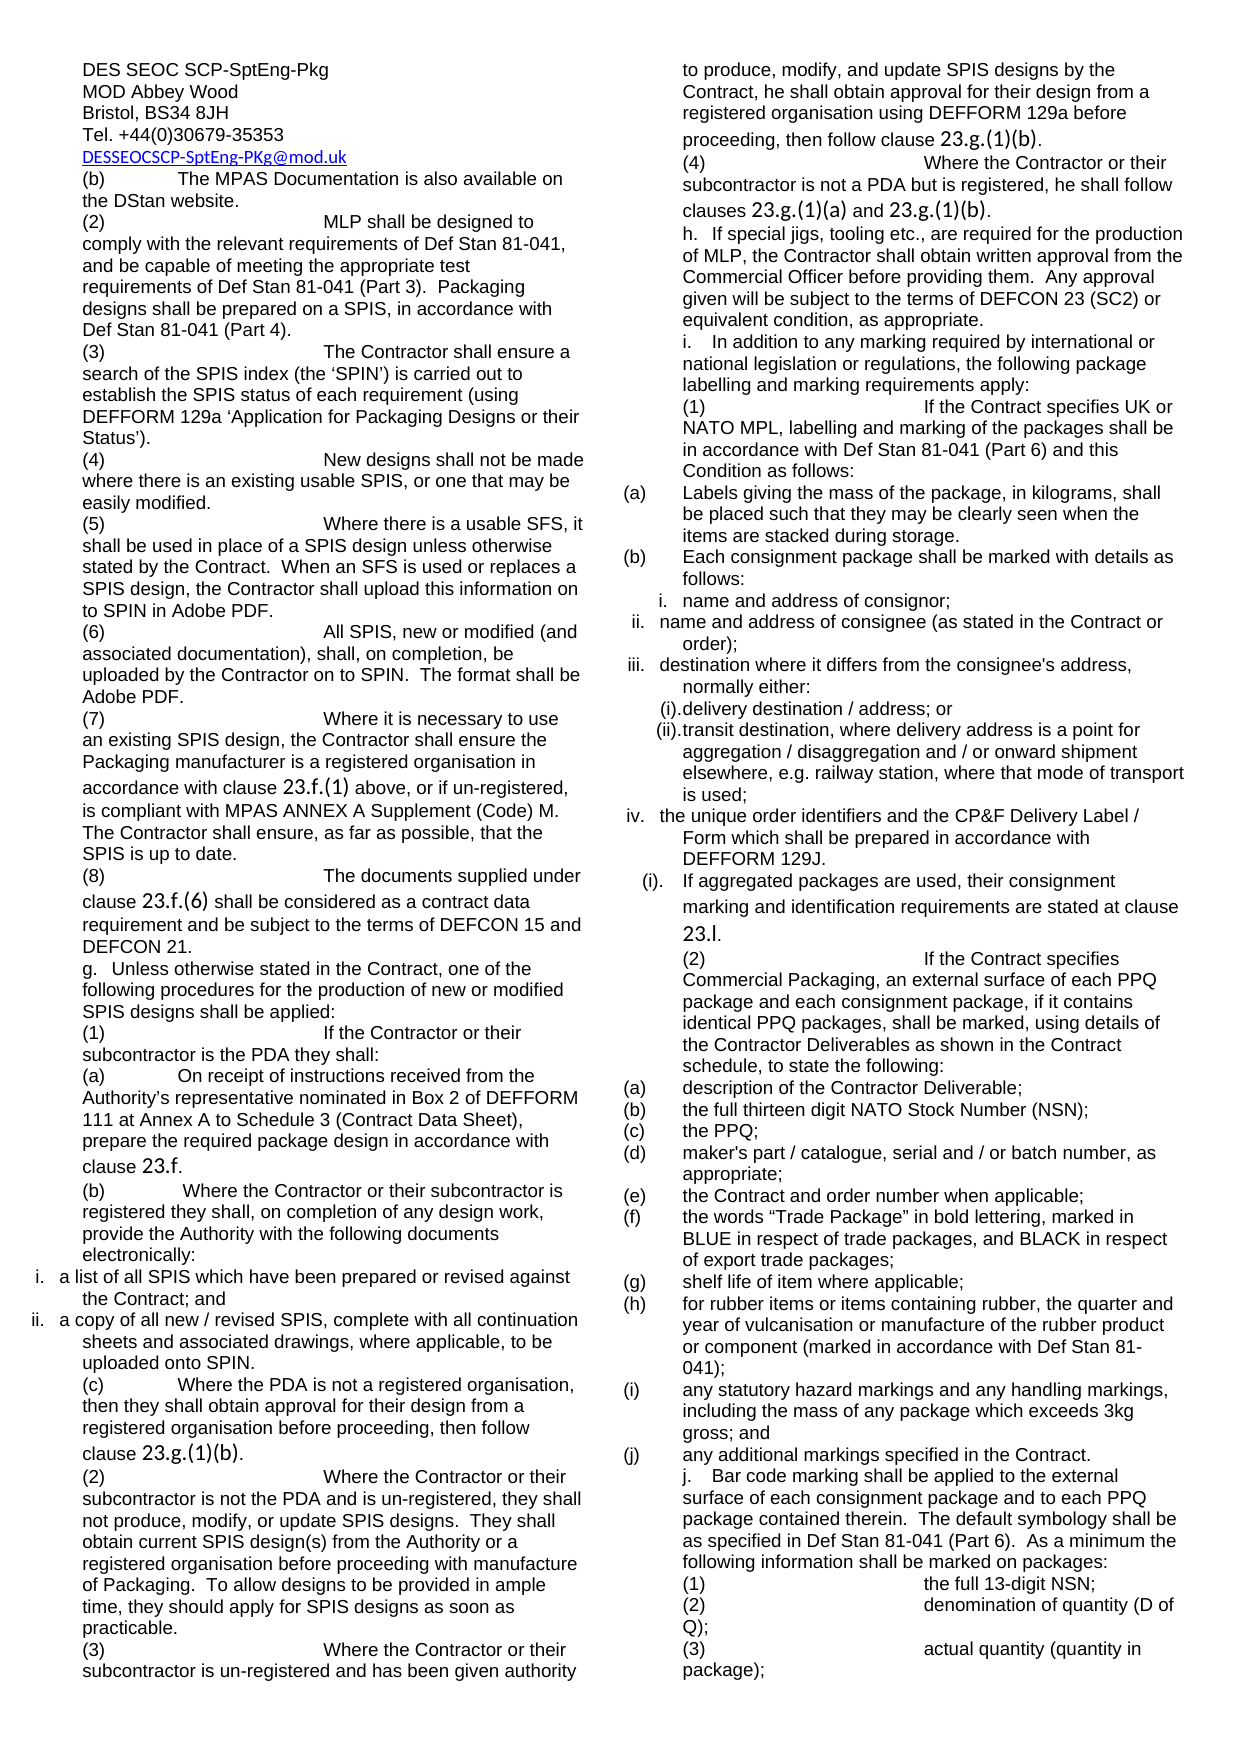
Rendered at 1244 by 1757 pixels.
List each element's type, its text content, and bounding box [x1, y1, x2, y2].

list Where the Contractor or their subcontractor is un-registered and has been given authority to produce, modify, and update SPIS designs by the Contract, he shall obtain approval for their design from a registered organisation using DEFFORM 129a before proceeding, then follow clause 23.g(1)(b). [682, 59, 1185, 152]
list a list of all SPIS which have been prepared or revised against the Contract; and [44, 1266, 584, 1309]
list maker's part / catalogue, serial and / or batch number, as appropriate; [623, 1141, 1185, 1184]
list The MPAS Documentation is also available on the DStan website. [82, 168, 584, 211]
list the full 13-digit NSN; [682, 1573, 1185, 1594]
list the PPQ; [623, 1120, 1185, 1141]
text Bristol, BS34 8JH [82, 102, 584, 124]
list The documents supplied under clause 23.f(6) shall be considered as a contract data requirement and be subject to the terms of DEFCON 15 and DEFCON 21. [82, 865, 584, 957]
list denomination of quantity (D of Q); [682, 1594, 1185, 1637]
list MLP shall be designed to comply with the relevant requirements of Def Stan 81-041, and be capable of meeting the appropriate test requirements of Def Stan 81-041 (Part 3). Packaging designs shall be prepared on a SPIS, in accordance with Def Stan 81-041 (Part 4). [82, 211, 584, 341]
list In addition to any marking required by international or national legislation or regulations, the following package labelling and marking requirements apply: [682, 331, 1185, 395]
list delivery destination / address; or [682, 697, 1185, 719]
list Where the Contractor or their subcontractor is not a PDA but is registered, he shall follow clauses 23.g(1)(a) and 23.g(1)(b). [682, 152, 1185, 223]
text DESSEOCSCP-SptEng-PKg@mod.uk [82, 145, 584, 168]
list Each consignment package shall be marked with details as follows: [623, 546, 1185, 589]
list Where the Contractor or their subcontractor is not the PDA and is un-registered, they shall not produce, modify, or update SPIS designs. They shall obtain current SPIS design(s) from the Authority or a registered organisation before proceeding with manufacture of Packaging. To allow designs to be provided in ample time, they should apply for SPIS designs as soon as practicable. [82, 1466, 584, 1639]
list If the Contractor or their subcontractor is the PDA they shall: [82, 1022, 584, 1065]
list any additional markings specified in the Contract. [623, 1443, 1185, 1465]
list any statutory hazard markings and any handling markings, including the mass of any package which exceeds 3kg gross; and [623, 1379, 1185, 1443]
text MOD Abbey Wood [82, 81, 584, 102]
list Where the Contractor or their subcontractor is registered they shall, on completion of any design work, provide the Authority with the following documents electronically: [82, 1179, 584, 1266]
list the full thirteen digit NATO Stock Number (NSN); [623, 1098, 1185, 1120]
list Where the PDA is not a registered organisation, then they shall obtain approval for their design from a registered organisation before proceeding, then follow clause 23.g(1)(b). [82, 1373, 584, 1466]
list If the Contract specifies Commercial Packaging, an external surface of each PPQ package and each consignment package, if it contains identical PPQ packages, shall be marked, using details of the Contractor Deliverables as shown in the Contract schedule, to state the following: [682, 947, 1185, 1077]
list Labels giving the mass of the package, in kilograms, shall be placed such that they may be clearly seen when the items are stacked during storage. [623, 482, 1185, 546]
text Tel. +44(0)30679-35353 [82, 124, 584, 145]
list name and address of consignor; [668, 589, 1185, 611]
list the Contract and order number when applicable; [623, 1184, 1185, 1206]
list for rubber items or items containing rubber, the quarter and year of vulcanisation or manufacture of the rubber product or component (marked in accordance with Def Stan 81-041); [623, 1292, 1185, 1379]
list The Contractor shall ensure a search of the SPIS index (the ‘SPIN’) is carried out to establish the SPIS status of each requirement (using DEFFORM 129a ‘Application for Packaging Designs or their Status’). [82, 341, 584, 448]
text DES SEOC SCP-SptEng-Pkg [82, 59, 584, 81]
list the unique order identifiers and the CP&F Delivery Label / Form which shall be prepared in accordance with DEFFORM 129J. [645, 805, 1185, 870]
list If aggregated packages are used, their consignment marking and identification requirements are stated at clause 23.l. [664, 870, 1185, 947]
list Where the Contractor or their subcontractor is un-registered and has been given authority to produce, modify, and update SPIS designs by the Contract, he shall obtain approval for their design from a registered organisation using DEFFORM 129a before proceeding, then follow clause 23.g(1)(b). [82, 1639, 584, 1682]
list shelf life of item where applicable; [623, 1271, 1185, 1292]
list Unless otherwise stated in the Contract, one of the following procedures for the production of new or modified SPIS designs shall be applied: [82, 957, 584, 1022]
list New designs shall not be made where there is an existing usable SPIS, or one that may be easily modified. [82, 448, 584, 513]
list destination where it differs from the consignee's address, normally either: [645, 654, 1185, 697]
list If special jigs, tooling etc., are required for the production of MLP, the Contractor shall obtain written approval from the Commercial Officer before providing them. Any approval given will be subject to the terms of DEFCON 23 (SC2) or equivalent condition, as appropriate. [682, 223, 1185, 331]
list All SPIS, new or modified (and associated documentation), shall, on completion, be uploaded by the Contractor on to SPIN. The format shall be Adobe PDF. [82, 621, 584, 707]
list transit destination, where delivery address is a point for aggregation / disaggregation and / or onward shipment elsewhere, e.g. railway station, where that mode of transport is used; [682, 719, 1185, 805]
list Where it is necessary to use an existing SPIS design, the Contractor shall ensure the Packaging manufacturer is a registered organisation in accordance with clause 23.f(1) above, or if un-registered, is compliant with MPAS ANNEX A Supplement (Code) M. The Contractor shall ensure, as far as possible, that the SPIS is up to date. [82, 707, 584, 865]
list name and address of consignee (as stated in the Contract or order); [645, 611, 1185, 654]
list On receipt of instructions received from the Authority’s representative nominated in Box 2 of DEFFORM 111 at Annex A to Schedule 3 (Contract Data Sheet), prepare the required package design in accordance with clause 23.f. [82, 1065, 584, 1179]
list Bar code marking shall be applied to the external surface of each consignment package and to each PPQ package contained therein. The default symbology shall be as specified in Def Stan 81-041 (Part 6). As a minimum the following information shall be marked on packages: [682, 1465, 1185, 1573]
list description of the Contractor Deliverable; [623, 1077, 1185, 1098]
list the words “Trade Package” in bold lettering, marked in BLUE in respect of trade packages, and BLACK in respect of export trade packages; [623, 1206, 1185, 1271]
list If the Contract specifies UK or NATO MPL, labelling and marking of the packages shall be in accordance with Def Stan 81-041 (Part 6) and this Condition as follows: [682, 395, 1185, 482]
list Where there is a usable SFS, it shall be used in place of a SPIS design unless otherwise stated by the Contract. When an SFS is used or replaces a SPIS design, the Contractor shall upload this information on to SPIN in Adobe PDF. [82, 513, 584, 621]
list a copy of all new / revised SPIS, complete with all continuation sheets and associated drawings, where applicable, to be uploaded onto SPIN. [44, 1309, 584, 1373]
list actual quantity (quantity in package); [682, 1637, 1185, 1681]
